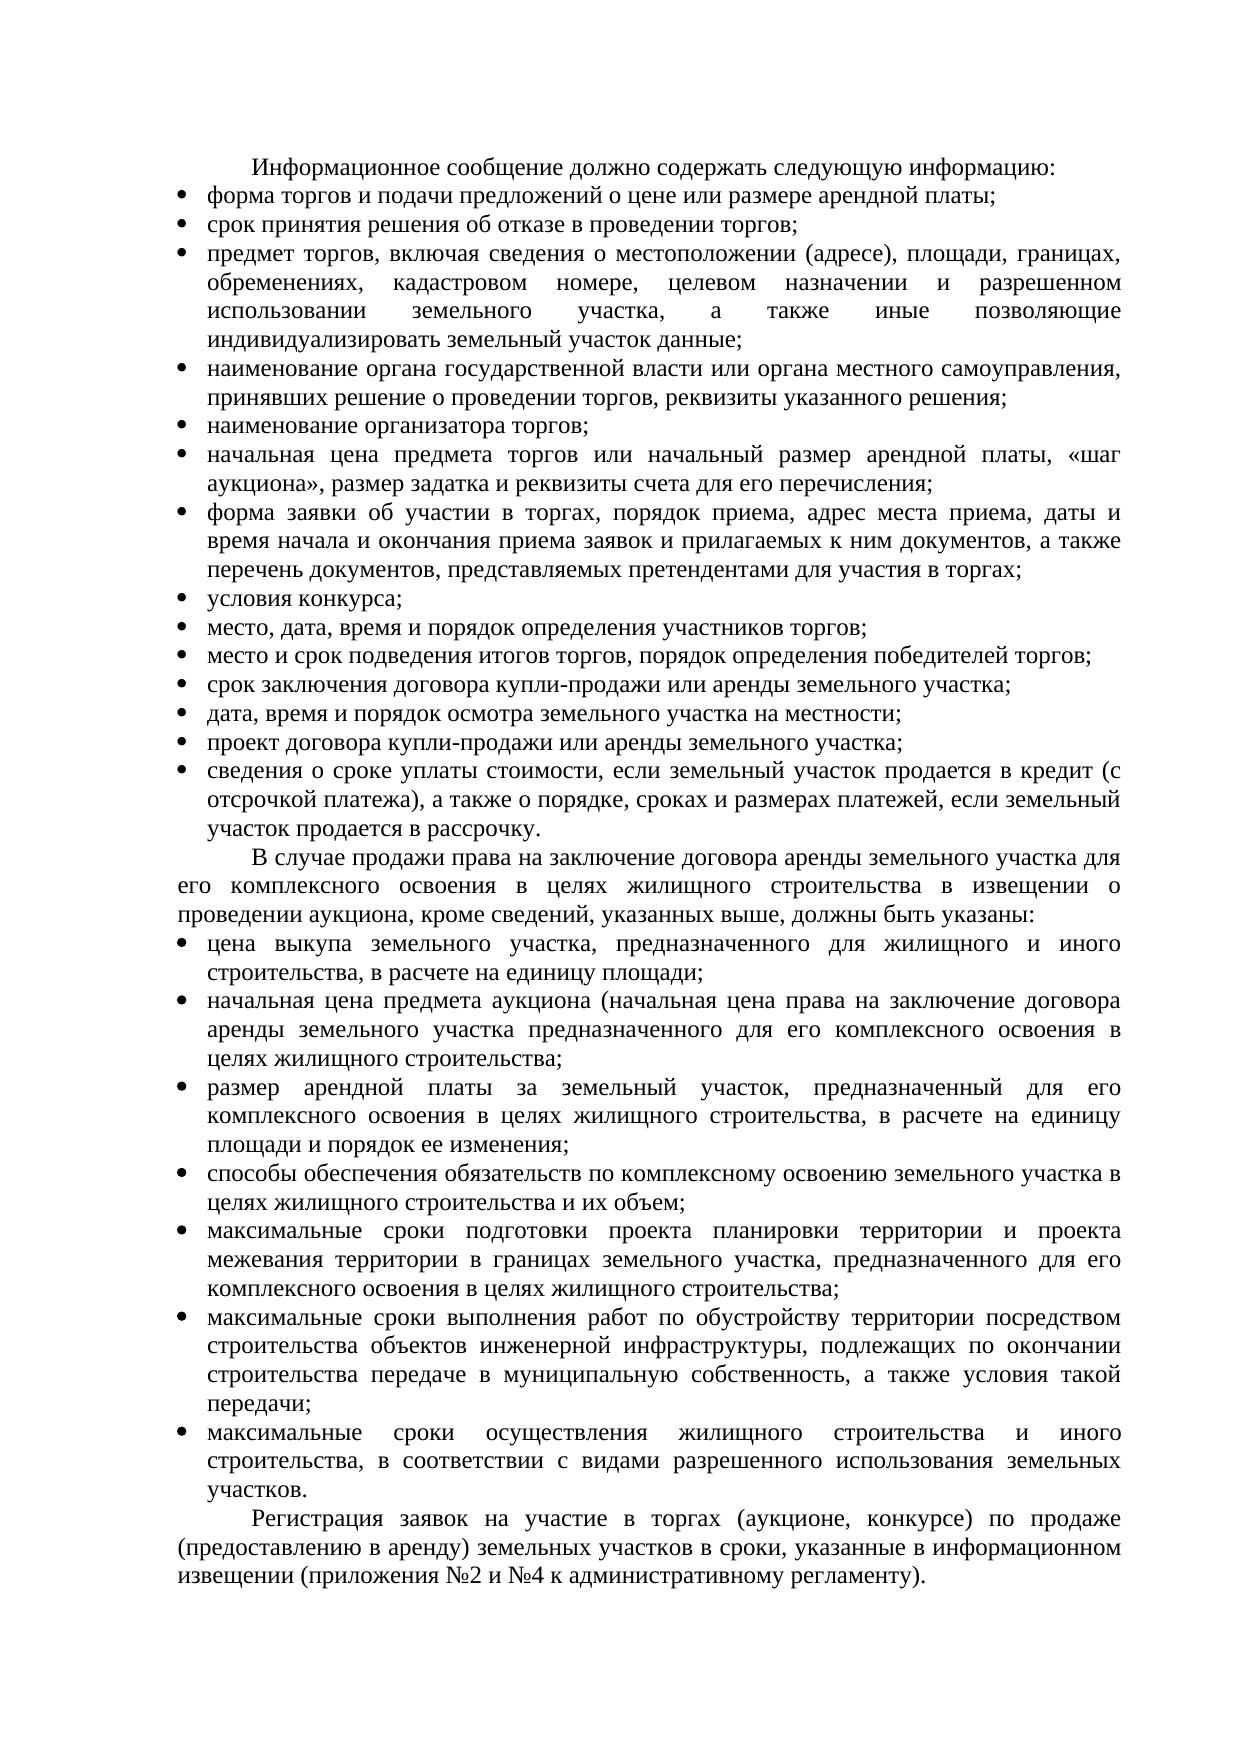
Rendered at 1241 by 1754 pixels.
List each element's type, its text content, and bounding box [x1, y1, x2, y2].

list наименование организатора торгов; [177, 410, 1122, 439]
list проект договора купли-продажи или аренды земельного участка; [177, 727, 1122, 755]
list размер арендной платы за земельный участок, предназначенный для его комплексного освоения в целях жилищного строительства, в расчете на единицу площади и порядок ее изменения; [177, 1072, 1122, 1158]
list наименование органа государственной власти или органа местного самоуправления, принявших решение о проведении торгов, реквизиты указанного решения; [177, 353, 1122, 410]
list место и срок подведения итогов торгов, порядок определения победителей торгов; [177, 640, 1122, 669]
text Регистрация заявок на участие в торгах (аукционе, конкурсе) по продаже (предоставлению в аренду) земельных участков в сроки, указанные в информационном извещении (приложения №2 и №4 к административному регламенту). [177, 1503, 1122, 1589]
text Информационное сообщение должно содержать следующую информацию: [177, 152, 1122, 180]
list дата, время и порядок осмотра земельного участка на местности; [177, 698, 1122, 727]
list предмет торгов, включая сведения о местоположении (адресе), площади, границах, обременениях, кадастровом номере, целевом назначении и разрешенном использовании земельного участка, а также иные позволяющие индивидуализировать земельный участок данные; [177, 238, 1122, 353]
list максимальные сроки подготовки проекта планировки территории и проекта межевания территории в границах земельного участка, предназначенного для его комплексного освоения в целях жилищного строительства; [177, 1215, 1122, 1302]
list место, дата, время и порядок определения участников торгов; [177, 612, 1122, 640]
list максимальные сроки выполнения работ по обустройству территории посредством строительства объектов инженерной инфраструктуры, подлежащих по окончании строительства передаче в муниципальную собственность, а также условия такой передачи; [177, 1302, 1122, 1417]
list начальная цена предмета торгов или начальный размер арендной платы, «шаг аукциона», размер задатка и реквизиты счета для его перечисления; [177, 439, 1122, 497]
list форма заявки об участии в торгах, порядок приема, адрес места приема, даты и время начала и окончания приема заявок и прилагаемых к ним документов, а также перечень документов, представляемых претендентами для участия в торгах; [177, 497, 1122, 583]
list форма торгов и подачи предложений о цене или размере арендной платы; [177, 180, 1122, 209]
list срок заключения договора купли-продажи или аренды земельного участка; [177, 669, 1122, 698]
list цена выкупа земельного участка, предназначенного для жилищного и иного строительства, в расчете на единицу площади; [177, 928, 1122, 985]
list максимальные сроки осуществления жилищного строительства и иного строительства, в соответствии с видами разрешенного использования земельных участков. [177, 1417, 1122, 1503]
list начальная цена предмета аукциона (начальная цена права на заключение договора аренды земельного участка предназначенного для его комплексного освоения в целях жилищного строительства; [177, 985, 1122, 1072]
list способы обеспечения обязательств по комплексному освоению земельного участка в целях жилищного строительства и их объем; [177, 1158, 1122, 1215]
list условия конкурса; [177, 583, 1122, 612]
list сведения о сроке уплаты стоимости, если земельный участок продается в кредит (с отсрочкой платежа), а также о порядке, сроках и размерах платежей, если земельный участок продается в рассрочку. [177, 755, 1122, 842]
list срок принятия решения об отказе в проведении торгов; [177, 209, 1122, 238]
text В случае продажи права на заключение договора аренды земельного участка для его комплексного освоения в целях жилищного строительства в извещении о проведении аукциона, кроме сведений, указанных выше, должны быть указаны: [177, 842, 1122, 928]
